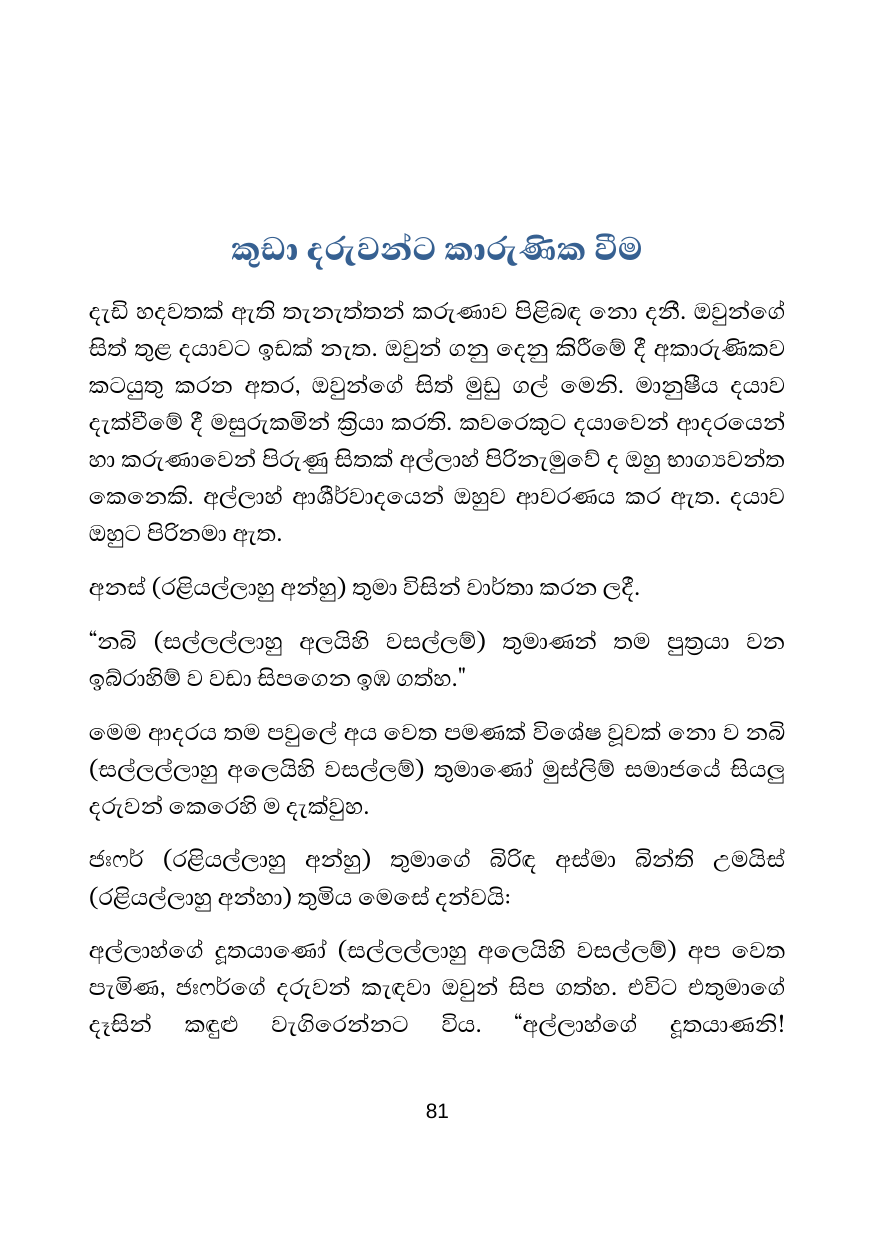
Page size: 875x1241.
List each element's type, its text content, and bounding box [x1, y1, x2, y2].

text මෙම ආදරය තම පවුලේ අය වෙත පමණක් විශේෂ වූවක් නො ව නබි (සල්ලල්ලාහු අලෙයිහි වසල්ලම්) තුමාණෝ මුස්ලිම් සමාජයේ සියලු දරුවන් කෙරෙහි ම දැක්වුහ. [89, 716, 785, 824]
text “නබි (සල්ලල්ලාහු අලයිහි වසල්ලම්) තුමාණන් තම පුත්‍රයා වන ඉබ්රාහිම් ව වඩා සිපගෙන ඉඹ ගත්හ." [89, 625, 785, 696]
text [89, 934, 785, 1043]
subtitle කුඩා දරුවන්ට කාරුණික වීම [89, 225, 785, 274]
text ජඃෆර් (රළියල්ලාහු අන්හු) තුමාගේ බිරිඳ අස්මා බින්ති උමයිස් (රළියල්ලාහු අන්හා) තුමිය මෙසේ දන්වයි: [89, 843, 785, 915]
text අනස් (රළියල්ලාහු අන්හු) තුමා විසින් වාර්තා කරන ලදී. [89, 571, 785, 605]
text දැඩි හදවතක් ඇති තැනැත්තන් කරුණාව පිළිබඳ නො දනී. ඔවුන්ගේ සිත් තුළ දයාවට ඉඩක් නැත. ඔවුන් ගනු දෙනු කිරීමේ දී අකාරුණිකව කටයුතු කරන අතර, ඔවුන්ගේ සිත් මුඩු ගල් මෙනි. මානුෂීය දයාව දැක්වීමේ දී මසුරුකමින් ක්‍රියා කරති. කවරෙකුට දයාවෙන් ආදරයෙන් හා කරුණාවෙන් පිරුණු සිතක් අල්ලාහ් පිරිනැමුවේ ද ඔහු භාග්‍යවන්ත කෙනෙකි. අල්ලාහ් ආශීර්වාදයෙන් ඔහුව ආවරණය කර ඇත. දයාව ඔහුට පිරිනමා ඇත. [89, 295, 785, 552]
